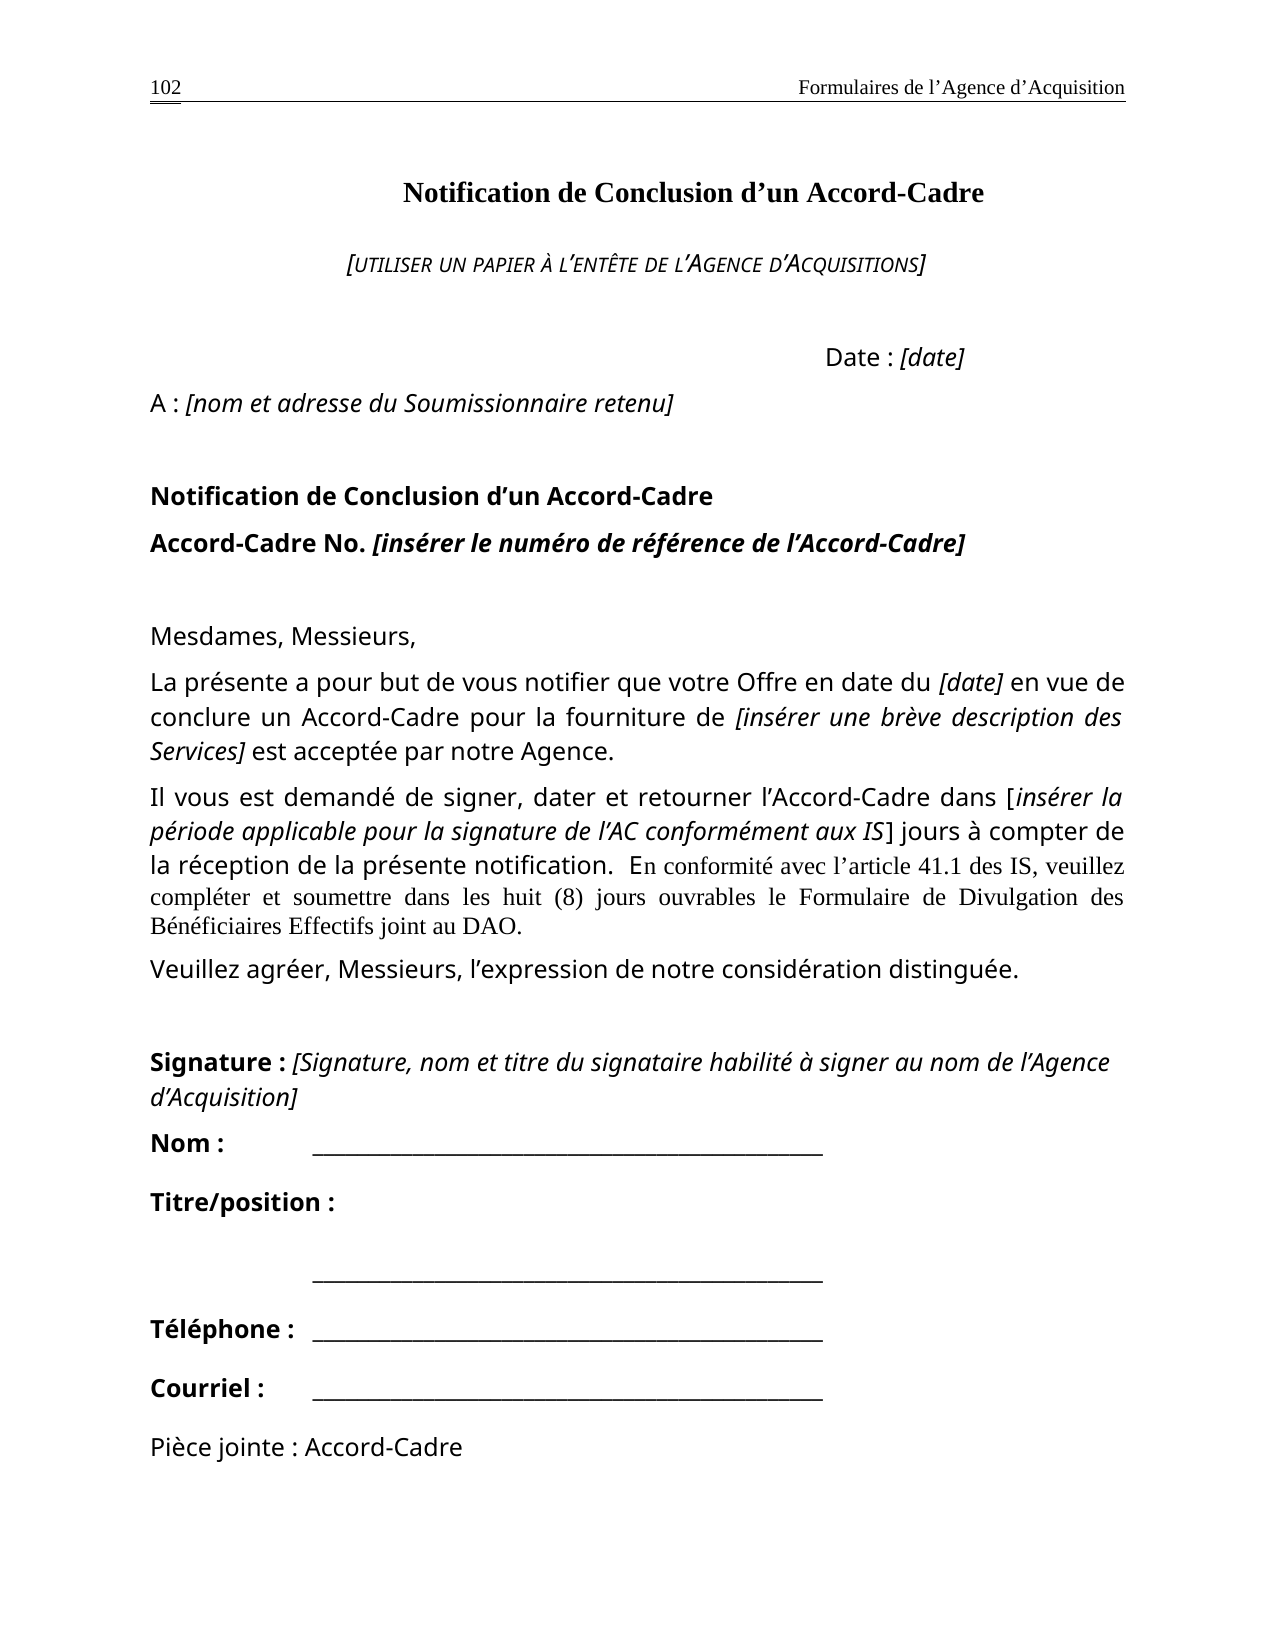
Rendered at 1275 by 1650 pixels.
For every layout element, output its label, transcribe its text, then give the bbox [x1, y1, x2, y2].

text Titre/position : ______________________________________________ [150, 1185, 1125, 1287]
text Notification de Conclusion d’un Accord-Cadre [262, 175, 1125, 208]
text Accord-Cadre No. [insérer le numéro de référence de l’Accord-Cadre] [150, 525, 1125, 559]
text Notification de Conclusion d’un Accord-Cadre [150, 479, 1125, 513]
text Date : [date] [825, 339, 1125, 373]
text Courriel : ______________________________________________ [150, 1371, 1125, 1405]
text Veuillez agréer, Messieurs, l’expression de notre considération distinguée. [150, 952, 1125, 986]
title [utiliser un papier à l’entête de l’Agence d’Acquisitions] [150, 246, 1125, 280]
text Téléphone : ______________________________________________ [150, 1312, 1125, 1346]
text Pièce jointe : Accord-Cadre [150, 1430, 1125, 1464]
text Nom : ______________________________________________ [150, 1126, 1125, 1160]
text Il vous est demandé de signer, dater et retourner l’Accord-Cadre dans [insérer la période applicable pour la signature de l’AC conformément aux IS] jours à compter de la réception de la présente notification. En conformité avec l’article 41.1 des IS, veuillez compléter et soumettre dans les huit (8) jours ouvrables le Formulaire de Divulgation des Bénéficiaires Effectifs joint au DAO. [150, 780, 1125, 939]
text La présente a pour but de vous notifier que votre Offre en date du [date] en vue de conclure un Accord-Cadre pour la fourniture de [insérer une brève description des Services] est acceptée par notre Agence. [150, 665, 1125, 767]
text Mesdames, Messieurs, [150, 618, 1125, 653]
text A : [nom et adresse du Soumissionnaire retenu] [150, 386, 1125, 420]
text Signature : [Signature, nom et titre du signataire habilité à signer au nom de l’Agence d’Acquisition] [150, 1045, 1125, 1113]
